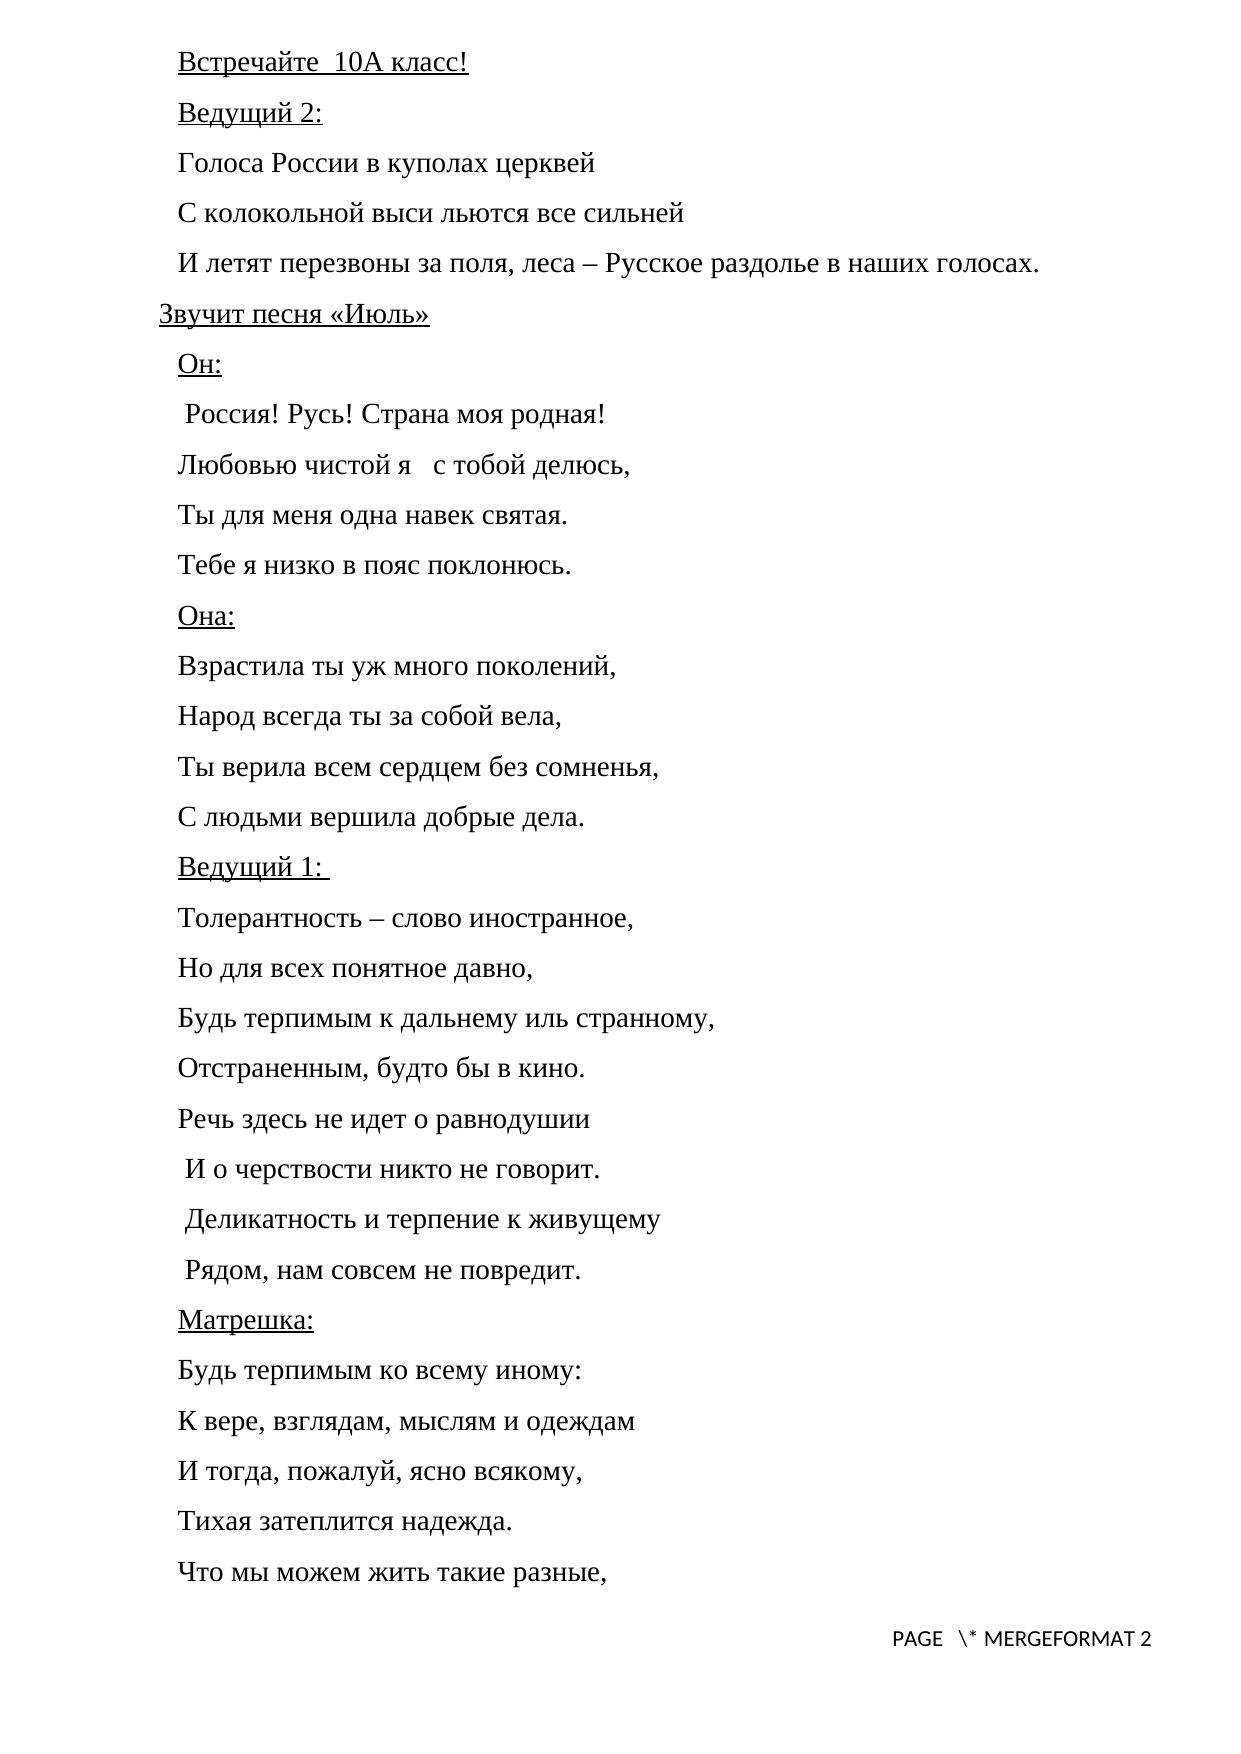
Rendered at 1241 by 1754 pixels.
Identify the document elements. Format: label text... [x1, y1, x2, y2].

text Но для всех понятное давно, [177, 950, 1152, 983]
text Встречайте 10А класс! [177, 44, 1152, 78]
text С колокольной выси льются все сильней [177, 195, 1152, 229]
text И летят перезвоны за поля, леса – Русское раздолье в наших голосах. [177, 246, 1152, 279]
text Деликатность и терпение к живущему [177, 1202, 1152, 1235]
text Ведущий 1: [177, 849, 1152, 883]
text Будь терпимым к дальнему иль странному, [177, 1000, 1152, 1034]
text С людьми вершила добрые дела. [177, 799, 1152, 833]
text Матрешка: [177, 1302, 1152, 1336]
text Взрастила ты уж много поколений, [177, 648, 1152, 682]
text Тихая затеплится надежда. [177, 1503, 1152, 1537]
text Ведущий 2: [177, 95, 1152, 128]
text Он: [177, 346, 1152, 380]
text Она: [177, 598, 1152, 631]
text Ты верила всем сердцем без сомненья, [177, 749, 1152, 782]
text Рядом, нам совсем не повредит. [177, 1252, 1152, 1285]
text Что мы можем жить такие разные, [177, 1554, 1152, 1587]
text Народ всегда ты за собой вела, [177, 698, 1152, 732]
text Ты для меня одна навек святая. [177, 497, 1152, 531]
text И о черствости никто не говорит. [177, 1151, 1152, 1185]
text Любовью чистой я с тобой делюсь, [177, 447, 1152, 480]
text Тебе я низко в пояс поклонюсь. [177, 547, 1152, 581]
text Речь здесь не идет о равнодушии [177, 1101, 1152, 1134]
text К вере, взглядам, мыслям и одеждам [177, 1403, 1152, 1436]
text Голоса России в куполах церквей [177, 145, 1152, 178]
text Будь терпимым ко всему иному: [177, 1352, 1152, 1386]
text Россия! Русь! Страна моя родная! [177, 397, 1152, 430]
text Звучит песня «Июль» [158, 296, 1152, 329]
text Отстраненным, будто бы в кино. [177, 1051, 1152, 1084]
text Толерантность – слово иностранное, [177, 900, 1152, 933]
text И тогда, пожалуй, ясно всякому, [177, 1453, 1152, 1487]
